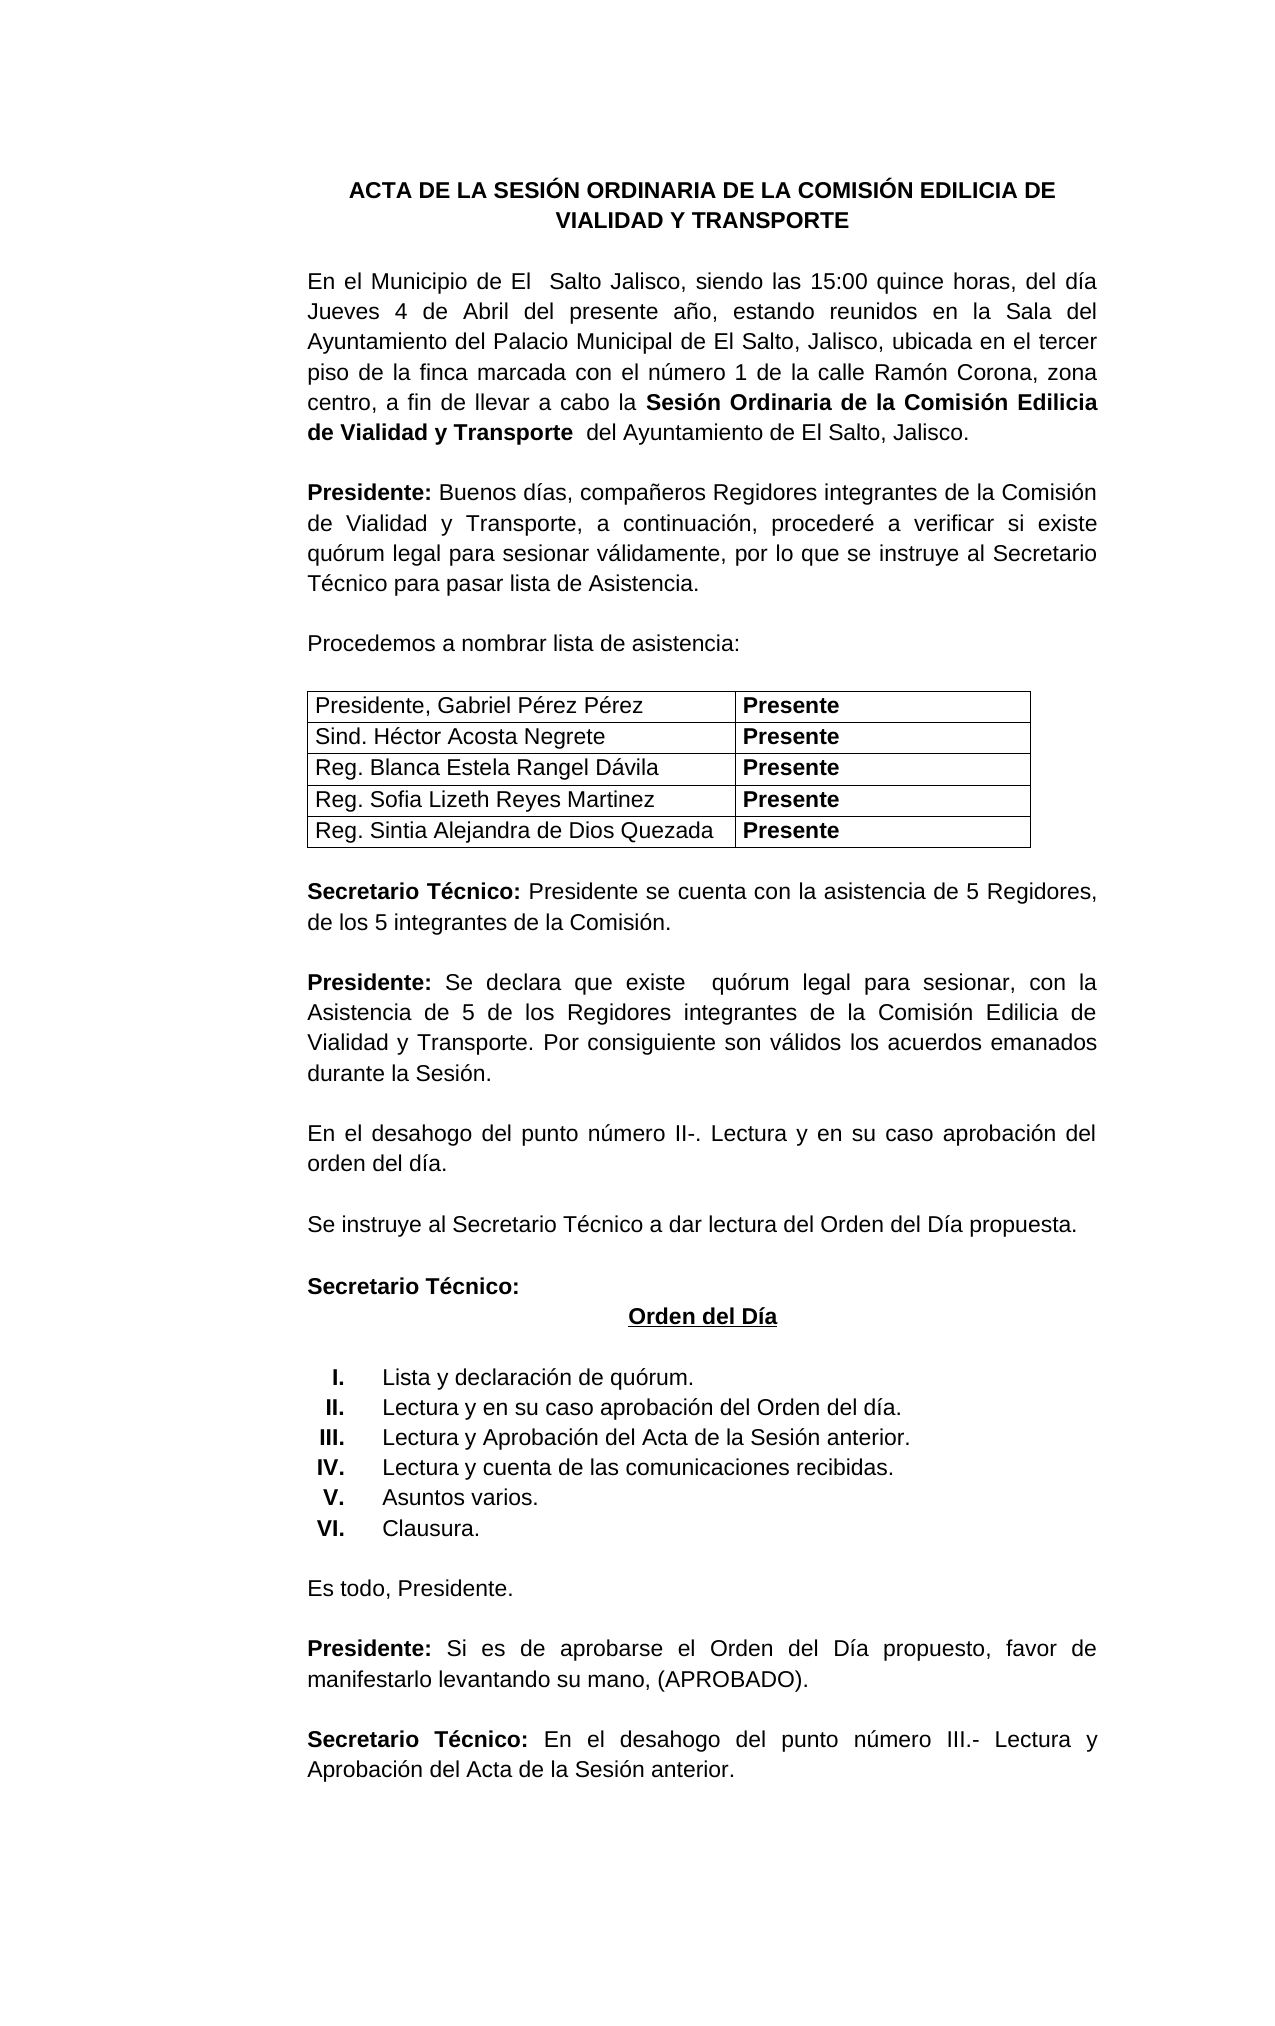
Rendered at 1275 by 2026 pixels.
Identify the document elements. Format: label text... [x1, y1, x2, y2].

list Lista y declaración de quórum. [344, 1363, 1098, 1390]
text Presidente: Buenos días, compañeros Regidores integrantes de la Comisión de Vialidad y Transporte, a continuación, procederé a verificar si existe quórum legal para sesionar válidamente, por lo que se instruye al Secretario Técnico para pasar lista de Asistencia. [307, 479, 1098, 596]
list Lectura y en su caso aprobación del Orden del día. [344, 1394, 1098, 1420]
text Orden del Día [307, 1303, 1098, 1329]
table_cell Presente [736, 786, 1030, 816]
list Lectura y cuenta de las comunicaciones recibidas. [344, 1454, 1098, 1481]
table_cell Presente [736, 723, 1030, 753]
table_cell Reg. Sofia Lizeth Reyes Martinez [308, 786, 735, 816]
text ACTA DE LA SESIÓN ORDINARIA DE LA COMISIÓN EDILICIA DE VIALIDAD Y TRANSPORTE [307, 177, 1098, 234]
list Asuntos varios. [344, 1484, 1098, 1511]
table_header Presidente, Gabriel Pérez Pérez [308, 692, 735, 722]
table_cell Reg. Blanca Estela Rangel Dávila [308, 754, 735, 784]
table_header Presente [736, 692, 1030, 722]
table_cell Reg. Sintia Alejandra de Dios Quezada [308, 817, 735, 847]
text Secretario Técnico: En el desahogo del punto número III.- Lectura y Aprobación del Acta de la Sesión anterior. [307, 1726, 1098, 1783]
table_cell Presente [736, 817, 1030, 847]
list Clausura. [344, 1514, 1098, 1541]
text Es todo, Presidente. [307, 1575, 1098, 1601]
text En el Municipio de El Salto Jalisco, siendo las 15:00 quince horas, del día Jueves 4 de Abril del presente año, estando reunidos en la Sala del Ayuntamiento del Palacio Municipal de El Salto, Jalisco, ubicada en el tercer piso de la finca marcada con el número 1 de la calle Ramón Corona, zona centro, a fin de llevar a cabo la Sesión Ordinaria de la Comisión Edilicia de Vialidad y Transporte del Ayuntamiento de El Salto, Jalisco. [307, 268, 1098, 445]
list Lectura y Aprobación del Acta de la Sesión anterior. [344, 1424, 1098, 1450]
text Se instruye al Secretario Técnico a dar lectura del Orden del Día propuesta. [307, 1211, 1098, 1237]
text Presidente: Si es de aprobarse el Orden del Día propuesto, favor de manifestarlo levantando su mano, (APROBADO). [307, 1635, 1098, 1692]
text Presidente: Se declara que existe quórum legal para sesionar, con la Asistencia de 5 de los Regidores integrantes de la Comisión Edilicia de Vialidad y Transporte. Por consiguiente son válidos los acuerdos emanados durante la Sesión. [307, 969, 1098, 1086]
table_cell Sind. Héctor Acosta Negrete [308, 723, 735, 753]
text Secretario Técnico: [307, 1273, 1098, 1299]
text Secretario Técnico: Presidente se cuenta con la asistencia de 5 Regidores, de los 5 integrantes de la Comisión. [307, 878, 1098, 935]
text En el desahogo del punto número II-. Lectura y en su caso aprobación del orden del día. [307, 1120, 1098, 1176]
table_cell Presente [736, 754, 1030, 784]
text Procedemos a nombrar lista de asistencia: [307, 630, 1098, 657]
